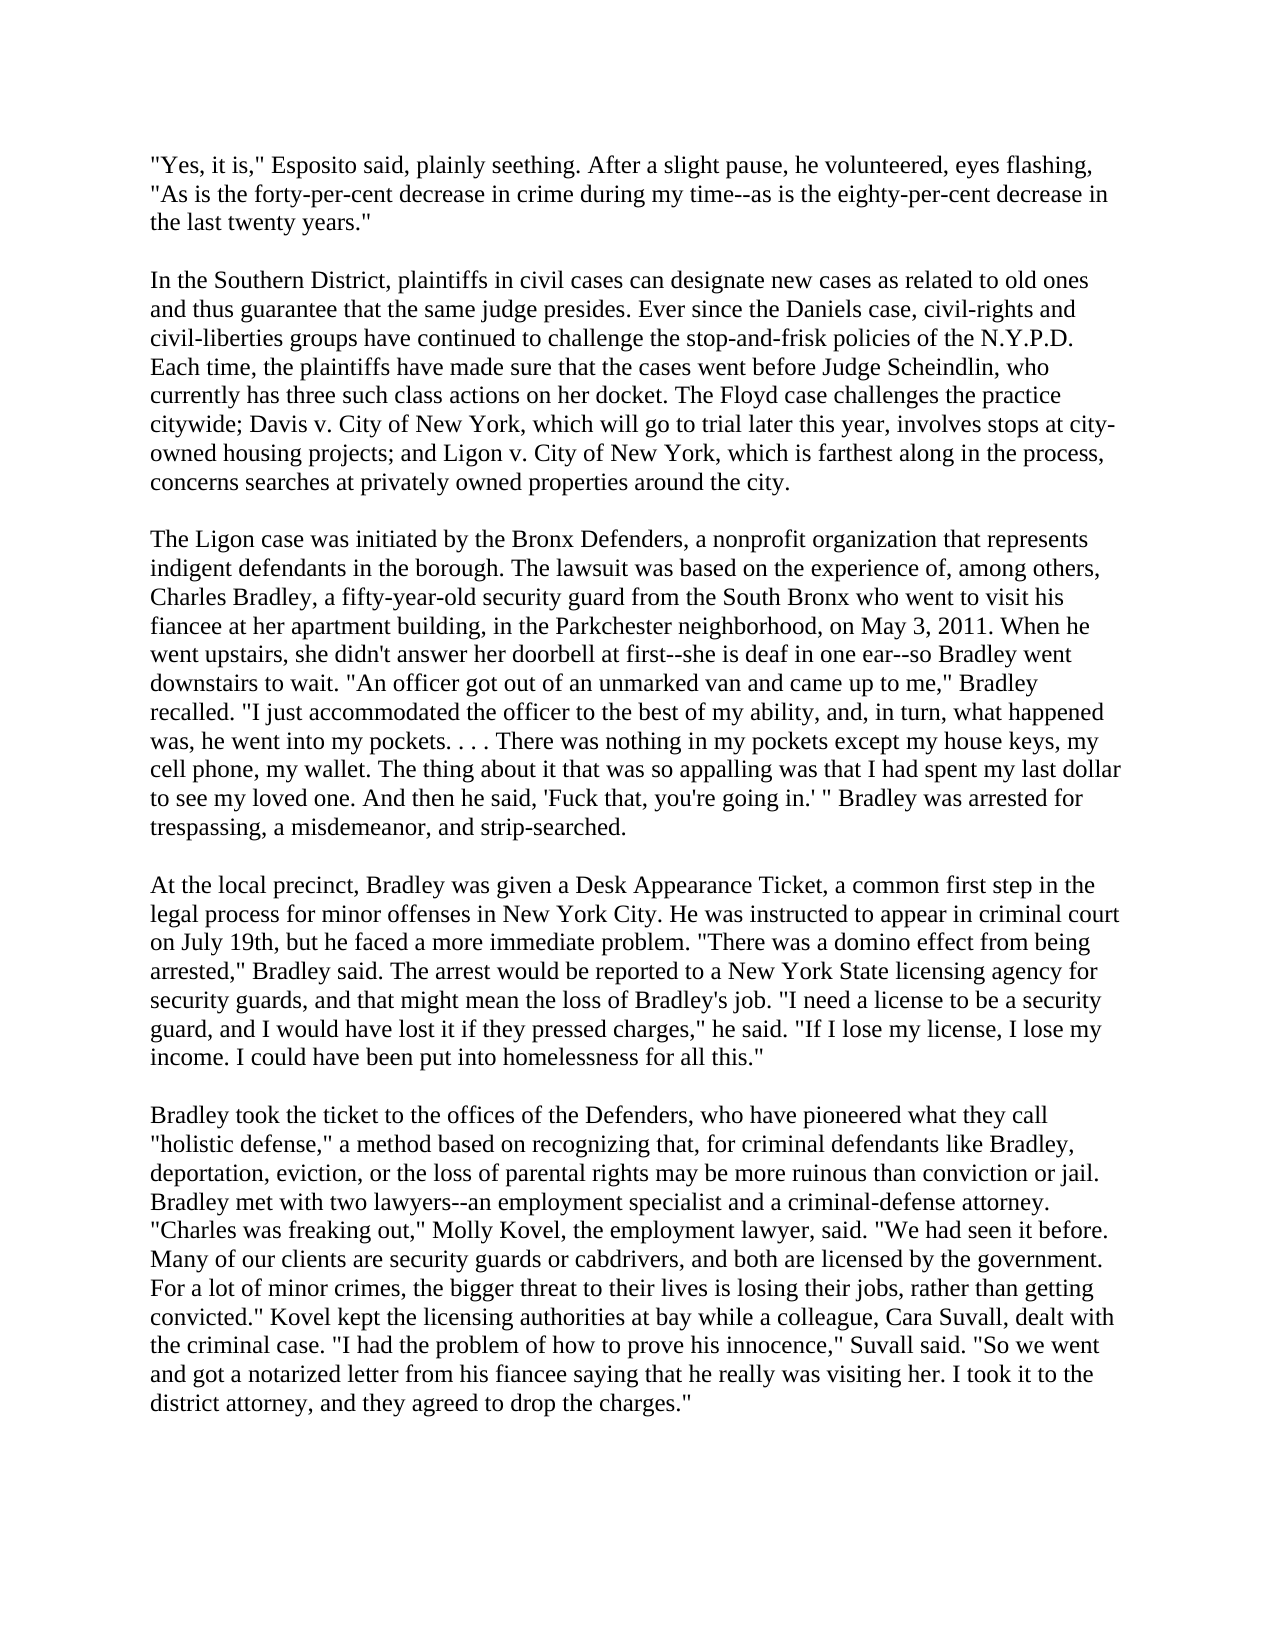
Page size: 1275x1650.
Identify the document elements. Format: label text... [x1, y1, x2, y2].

text At the local precinct, Bradley was given a Desk Appearance Ticket, a common first step in the legal process for minor offenses in New York City. He was instructed to appear in criminal court on July 19th, but he faced a more immediate problem. "There was a domino effect from being arrested," Bradley said. The arrest would be reported to a New York State licensing agency for security guards, and that might mean the loss of Bradley's job. "I need a license to be a security guard, and I would have lost it if they pressed charges," he said. "If I lose my license, I lose my income. I could have been put into homelessness for all this." [150, 870, 1125, 1071]
text The Ligon case was initiated by the Bronx Defenders, a nonprofit organization that represents indigent defendants in the borough. The lawsuit was based on the experience of, among others, Charles Bradley, a fifty-year-old security guard from the South Bronx who went to visit his fiancee at her apartment building, in the Parkchester neighborhood, on May 3, 2011. When he went upstairs, she didn't answer her doorbell at first--she is deaf in one ear--so Bradley went downstairs to wait. "An officer got out of an unmarked van and came up to me," Bradley recalled. "I just accommodated the officer to the best of my ability, and, in turn, what happened was, he went into my pockets. . . . There was nothing in my pockets except my house keys, my cell phone, my wallet. The thing about it that was so appalling was that I had spent my last dollar to see my loved one. And then he said, 'Fuck that, you're going in.' " Bradley was arrested for trespassing, a misdemeanor, and strip-searched. [150, 524, 1125, 841]
text Bradley took the ticket to the offices of the Defenders, who have pioneered what they call "holistic defense," a method based on recognizing that, for criminal defendants like Bradley, deportation, eviction, or the loss of parental rights may be more ruinous than conviction or jail. Bradley met with two lawyers--an employment specialist and a criminal-defense attorney. "Charles was freaking out," Molly Kovel, the employment lawyer, said. "We had seen it before. Many of our clients are security guards or cabdrivers, and both are licensed by the government. For a lot of minor crimes, the bigger threat to their lives is losing their jobs, rather than getting convicted." Kovel kept the licensing authorities at bay while a colleague, Cara Suvall, dealt with the criminal case. "I had the problem of how to prove his innocence," Suvall said. "So we went and got a notarized letter from his fiancee saying that he really was visiting her. I took it to the district attorney, and they agreed to drop the charges." [150, 1100, 1125, 1417]
text "Yes, it is," Esposito said, plainly seething. After a slight pause, he volunteered, eyes flashing, "As is the forty-per-cent decrease in crime during my time--as is the eighty-per-cent decrease in the last twenty years." [150, 150, 1125, 236]
text In the Southern District, plaintiffs in civil cases can designate new cases as related to old ones and thus guarantee that the same judge presides. Ever since the Daniels case, civil-rights and civil-liberties groups have continued to challenge the stop-and-frisk policies of the N.Y.P.D. Each time, the plaintiffs have made sure that the cases went before Judge Scheindlin, who currently has three such class actions on her docket. The Floyd case challenges the practice citywide; Davis v. City of New York, which will go to trial later this year, involves stops at city-owned housing projects; and Ligon v. City of New York, which is farthest along in the process, concerns searches at privately owned properties around the city. [150, 265, 1125, 495]
